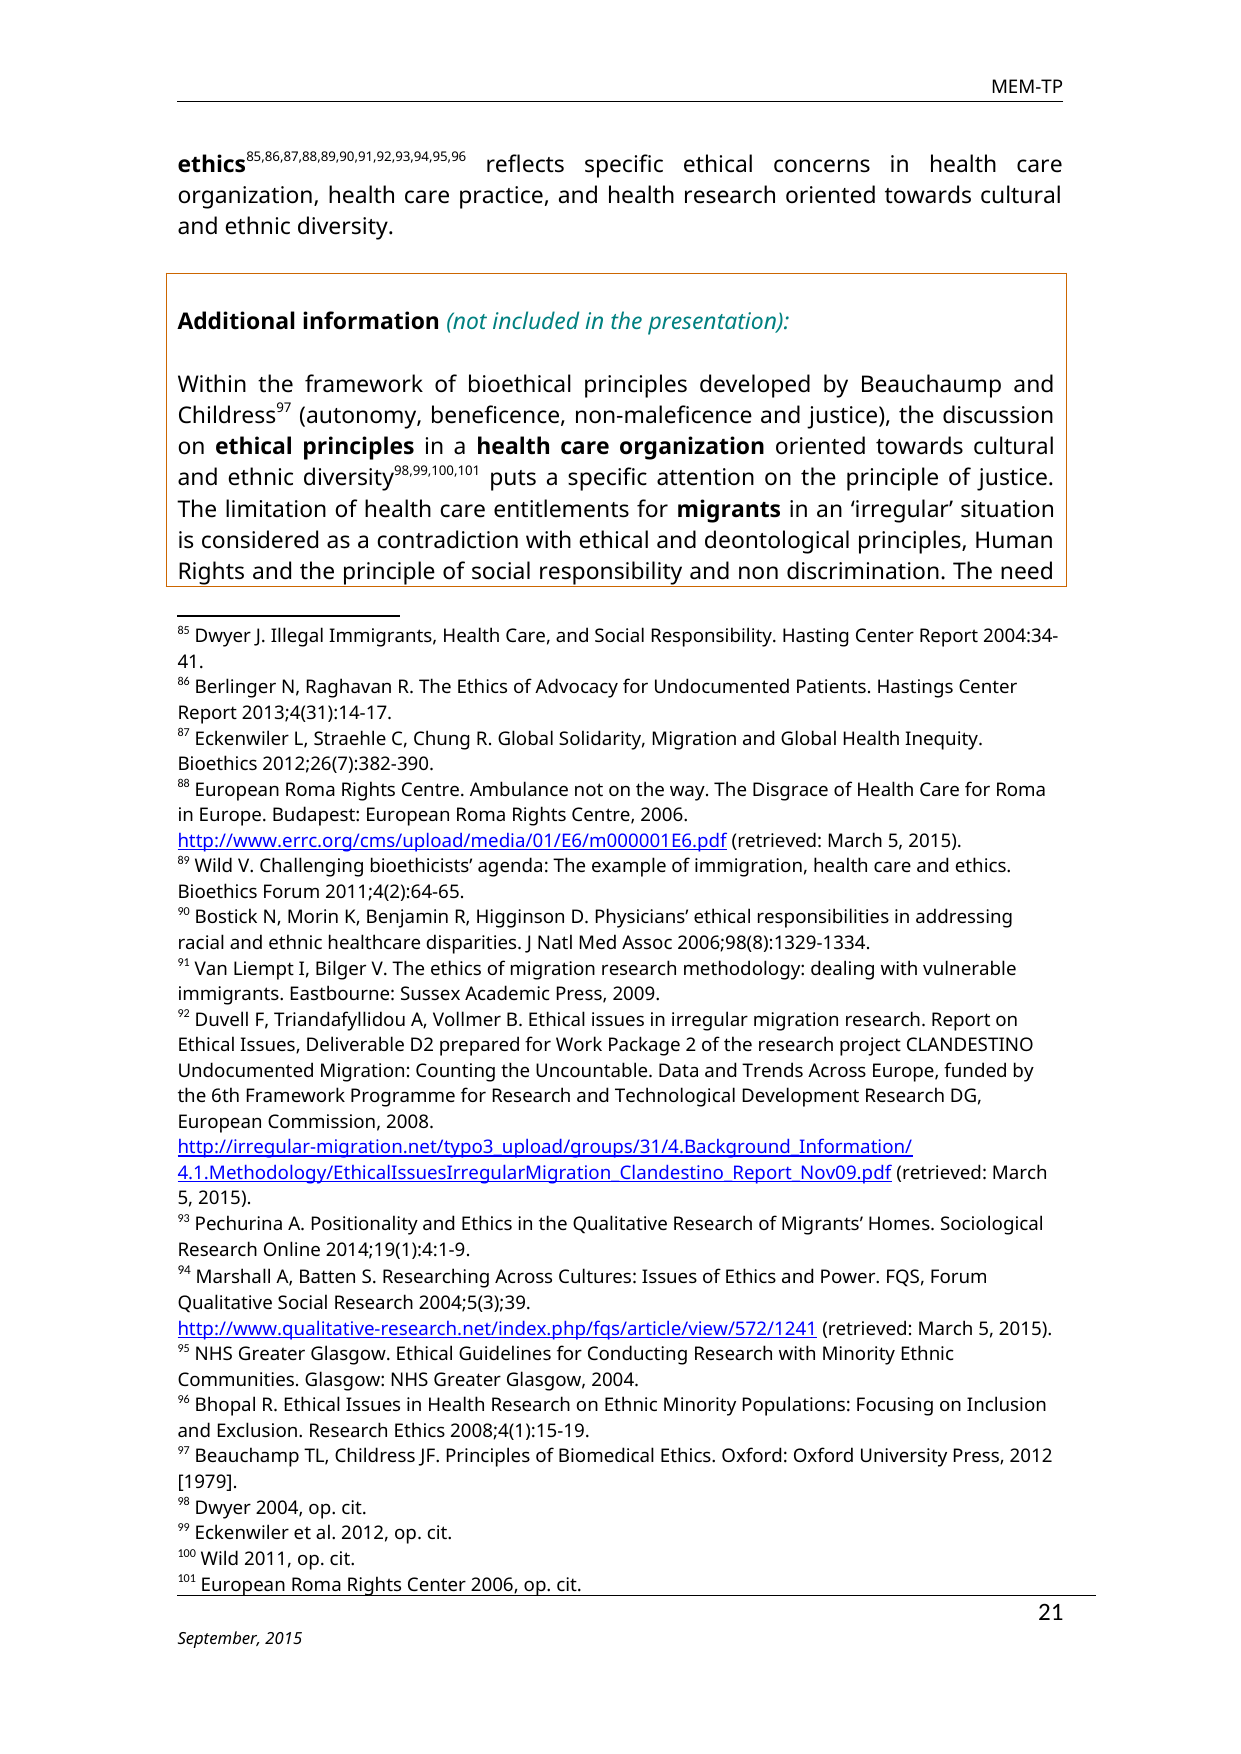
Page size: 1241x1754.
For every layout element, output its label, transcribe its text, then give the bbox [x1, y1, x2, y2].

text Slide 25: A model of people-centered health care oriented towards cultural and ethnic diversity focuses specifically on ethical aspects and deontological principles. An emerging bibliography on intercultural and diversity-sensitive ethics,,,,,,,,,,, reflects specific ethical concerns in health care organization, health care practice, and health research oriented towards cultural and ethnic diversity. [177, 148, 1063, 241]
table_header Additional information (not included in the presentation): Within the framework of bioethical principles developed by Beauchaump and Childress (autonomy, beneficence, non-maleficence and justice), the discussion on ethical principles in a health care organization oriented towards cultural and ethnic diversity,,, puts a specific attention on the principle of justice. The limitation of health care entitlements for migrants in an ‘irregular’ situation is considered as a contradiction with ethical and deontological principles, Human Rights and the principle of social responsibility and non discrimination. The need for global solidarity is underlined, including the recognition of health care entitlements and social rights of migrants, considered especially relevant due to the interdependence in a globalized world. In relation to ethnic minorities, the need for fulfilling the principles established by the Committee on Economic, Social and Cultural Rights is stressed, including the principle of no discrimination and cultural acceptability, established by the Committee on Economic, Social and Cultural Rights. In a health care practice oriented towards cultural and ethnic diversity,,,, several ethical and deontological principles are identified. In relation to health care for migrants,, the authors highlight the importance of reducing legal, structural, linguistic and cultural barriers in the access to health care, as well as the relevance of an adequate intercultural competence of health professionals. Ethical conflicts in professional practice are identified in age assessment procedures and in relation to legal regulations that exclude migrants from access to health care. Regarding health care practice with ethnic minorities,, specific ethical aspects are underlined, among them the ethical responsibility of serving all users equally, reducing health care disparities and addressing the needs and preferences of ethnic minorities. With the aim of reducing situations of discrimination and exclusion from health care, the relevance of applying medical ethical codes of conduct in the health care practice with ethnic minority populations is stressed. The increase of ethnic diversity within the professional field is identified as another relevant aspect. Regarding research with migrants and ethnic minorities,,,,,,, several ethical conflicts are identified. In relation to research with migrants,,,,, the authors highlight the limitation of informed consents in multilingual contexts, the contradiction between an analysis of cultural differences and the duty of non-discrimination, as well as the risk of abuse in research due to the specific situation of vulnerability of migrants and asylum seekers. They underline the relevance of guaranteeing confidentiality and privacy. During the interview process, the relevance of intercultural communication and ethical sensitivity is stressed, as well as the need for taking into account the potential impact of a re-narration of traumatic experiences. In case of research with migrants in an ‘irregular situation’, potential ethical conflicts related to the administrative situation are identified. Furthermore, the relevance of participatory approaches is highlighted, taking into account specific ethical aspects in the participation process. Finally, the articles include reflections on the social position, cultural background, identity and role of the researcher, ethical aspects related to an insider / outsider role and power relationships in the interview process. Regarding research with ethnic minorities,, the relevance of an understanding of the culture and needs of the ethnic minority community is underlined, as well as the importance of using appropriate and culturally sensitive methodologies, including the guarantee of confidentiality and privacy, a critical review of the used terminologies and categorization processes categories, as well as a consideration of the potential impact of sensitive topics on the community being researched. An active involvement of the ethnic minority community in the research design and process is recommended. In the publication process, the relevance of facilitating a dissemination of the results in the involved communities is highlighted. [167, 274, 1066, 586]
